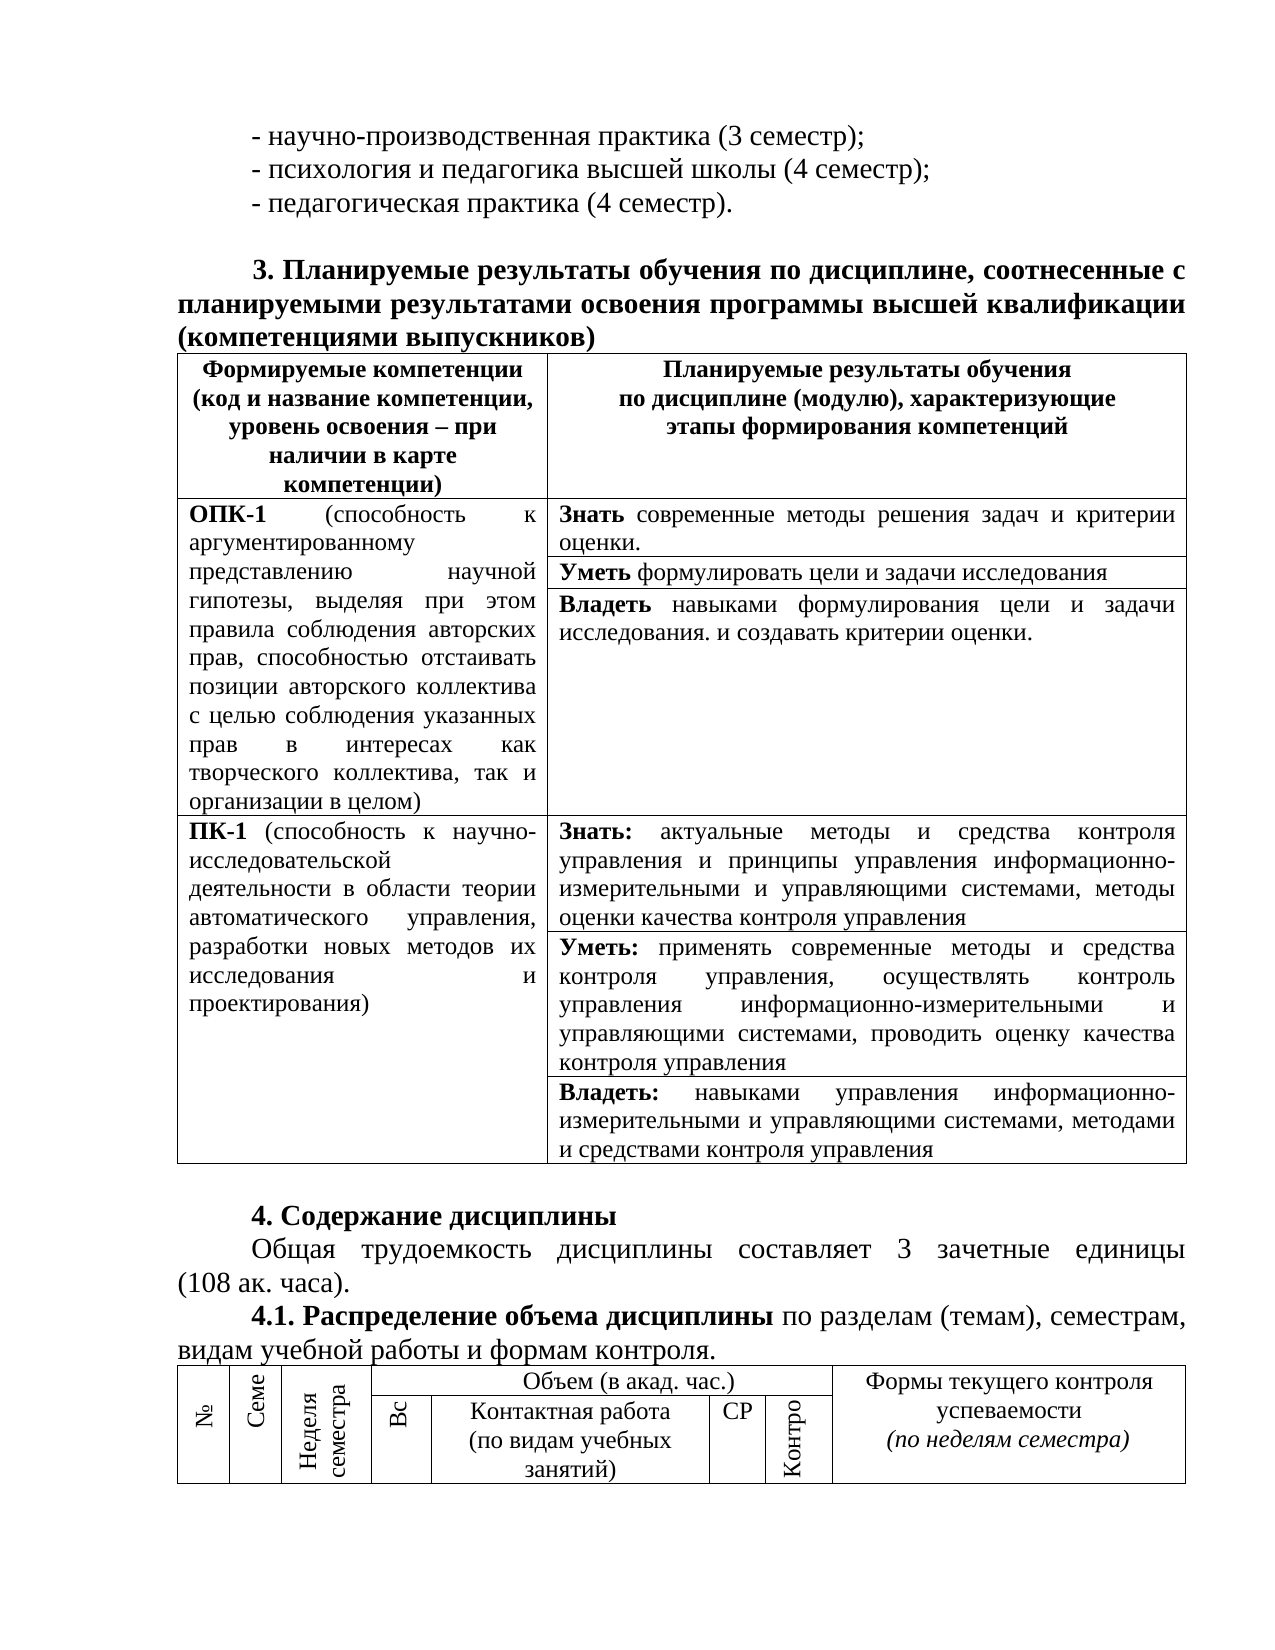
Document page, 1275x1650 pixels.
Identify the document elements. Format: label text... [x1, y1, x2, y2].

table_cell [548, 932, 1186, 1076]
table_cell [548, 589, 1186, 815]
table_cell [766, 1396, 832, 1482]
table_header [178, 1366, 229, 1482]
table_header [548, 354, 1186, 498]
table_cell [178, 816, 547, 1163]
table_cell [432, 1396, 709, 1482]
text - научно-производственная практика (3 семестр); [177, 118, 1186, 152]
text Общая трудоемкость дисциплины составляет 3 зачетные единицы (108 ак. часа). [177, 1231, 1186, 1298]
text 4. Содержание дисциплины [177, 1198, 1186, 1231]
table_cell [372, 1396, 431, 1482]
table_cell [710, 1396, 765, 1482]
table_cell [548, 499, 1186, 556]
text 4.1. Распределение объема дисциплины по разделам (темам), семестрам, видам учебной работы и формам контроля. [177, 1298, 1186, 1365]
text - педагогическая практика (4 семестр). [177, 185, 1186, 219]
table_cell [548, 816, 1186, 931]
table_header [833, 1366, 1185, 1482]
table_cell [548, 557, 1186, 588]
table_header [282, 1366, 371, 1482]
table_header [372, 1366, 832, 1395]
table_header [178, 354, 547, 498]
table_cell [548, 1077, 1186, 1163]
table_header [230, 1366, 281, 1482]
text - психология и педагогика высшей школы (4 семестр); [177, 152, 1186, 185]
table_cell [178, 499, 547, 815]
text 3. Планируемые результаты обучения по дисциплине, соотнесенные с планируемыми результатами освоения программы высшей квалификации (компетенциями выпускников) [177, 252, 1186, 353]
